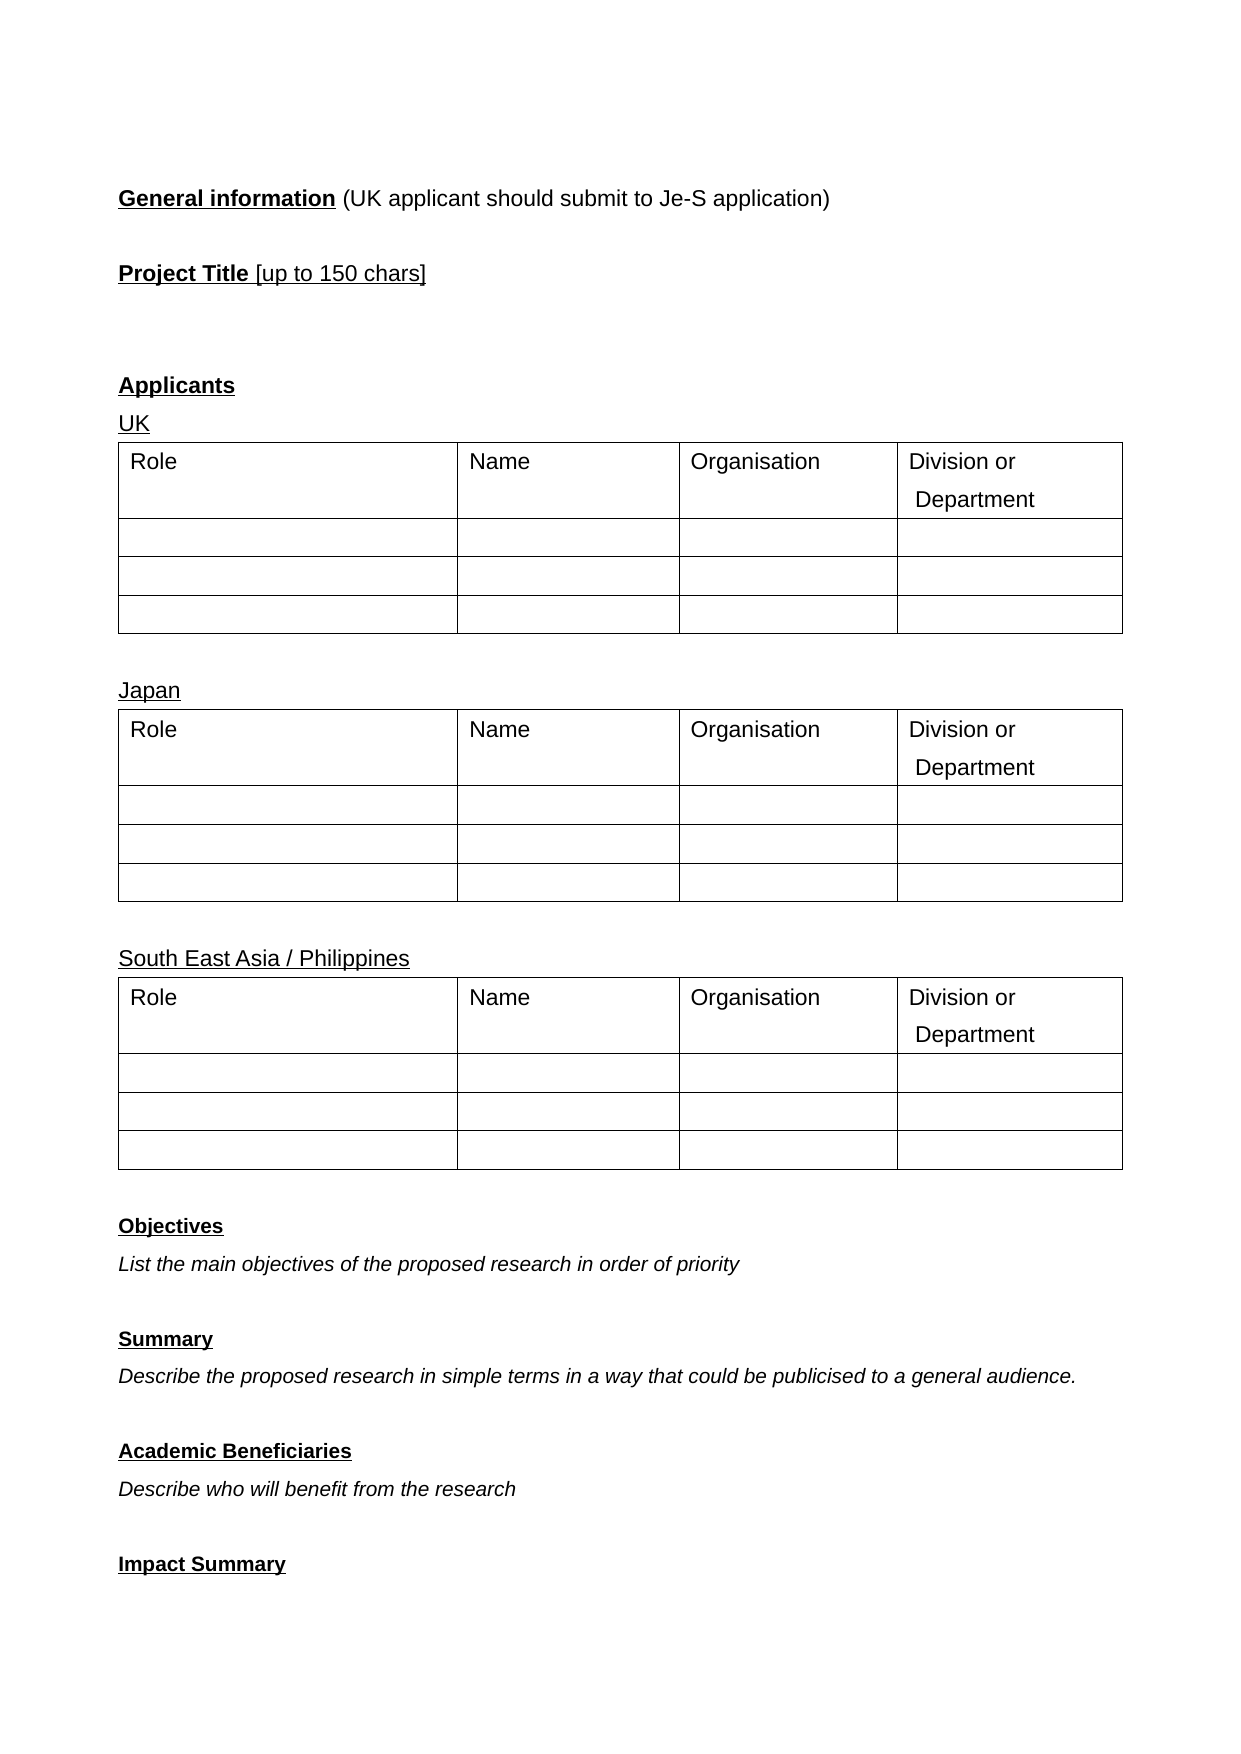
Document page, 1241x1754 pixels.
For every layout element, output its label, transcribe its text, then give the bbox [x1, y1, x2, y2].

table_header Role [119, 978, 457, 1053]
text Impact Summary [118, 1545, 1122, 1582]
table_cell [458, 825, 679, 862]
table_header Division or Department [898, 710, 1122, 785]
text General information (UK applicant should submit to Je-S application) [118, 179, 1122, 217]
text Japan [118, 672, 1122, 709]
table_cell [898, 1054, 1122, 1092]
table_cell [458, 596, 679, 633]
table_header Organisation [680, 978, 897, 1053]
text Describe the proposed research in simple terms in a way that could be publicised to a general audience. [118, 1357, 1122, 1395]
text UK [118, 404, 1122, 442]
table_cell [898, 1131, 1122, 1169]
text Summary [118, 1320, 1122, 1357]
table_cell [898, 825, 1122, 862]
table_cell [898, 864, 1122, 901]
table_cell [119, 1093, 457, 1130]
table_cell [680, 1054, 897, 1092]
table_cell [458, 1131, 679, 1169]
table_header Name [458, 443, 679, 518]
table_cell [680, 864, 897, 901]
table_header Name [458, 978, 679, 1053]
table_cell [898, 786, 1122, 824]
text South East Asia / Philippines [118, 939, 1122, 977]
table_cell [680, 786, 897, 824]
table_header Name [458, 710, 679, 785]
table_header Organisation [680, 710, 897, 785]
table_cell [458, 519, 679, 556]
table_header Division or Department [898, 443, 1122, 518]
table_header Division or Department [898, 978, 1122, 1053]
table_cell [898, 1093, 1122, 1130]
table_cell [680, 596, 897, 633]
table_cell [119, 1054, 457, 1092]
text Project Title [up to 150 chars] [118, 254, 1122, 292]
table_cell [119, 557, 457, 595]
table_header Role [119, 710, 457, 785]
text Describe who will benefit from the research [118, 1470, 1122, 1507]
table_cell [119, 786, 457, 824]
table_cell [458, 786, 679, 824]
table_cell [458, 557, 679, 595]
table_cell [898, 519, 1122, 556]
table_cell [680, 557, 897, 595]
table_cell [680, 1093, 897, 1130]
table_cell [680, 825, 897, 862]
table_header Organisation [680, 443, 897, 518]
text Academic Beneficiaries [118, 1432, 1122, 1470]
text Applicants [118, 367, 1122, 404]
table_header Role [119, 443, 457, 518]
text Objectives [118, 1207, 1122, 1245]
table_cell [458, 1054, 679, 1092]
table_cell [898, 557, 1122, 595]
table_cell [119, 825, 457, 862]
table_cell [898, 596, 1122, 633]
table_cell [458, 864, 679, 901]
text List the main objectives of the proposed research in order of priority [118, 1245, 1122, 1282]
table_cell [458, 1093, 679, 1130]
table_cell [119, 1131, 457, 1169]
table_cell [119, 596, 457, 633]
table_cell [119, 519, 457, 556]
table_cell [119, 864, 457, 901]
table_cell [680, 519, 897, 556]
table_cell [680, 1131, 897, 1169]
